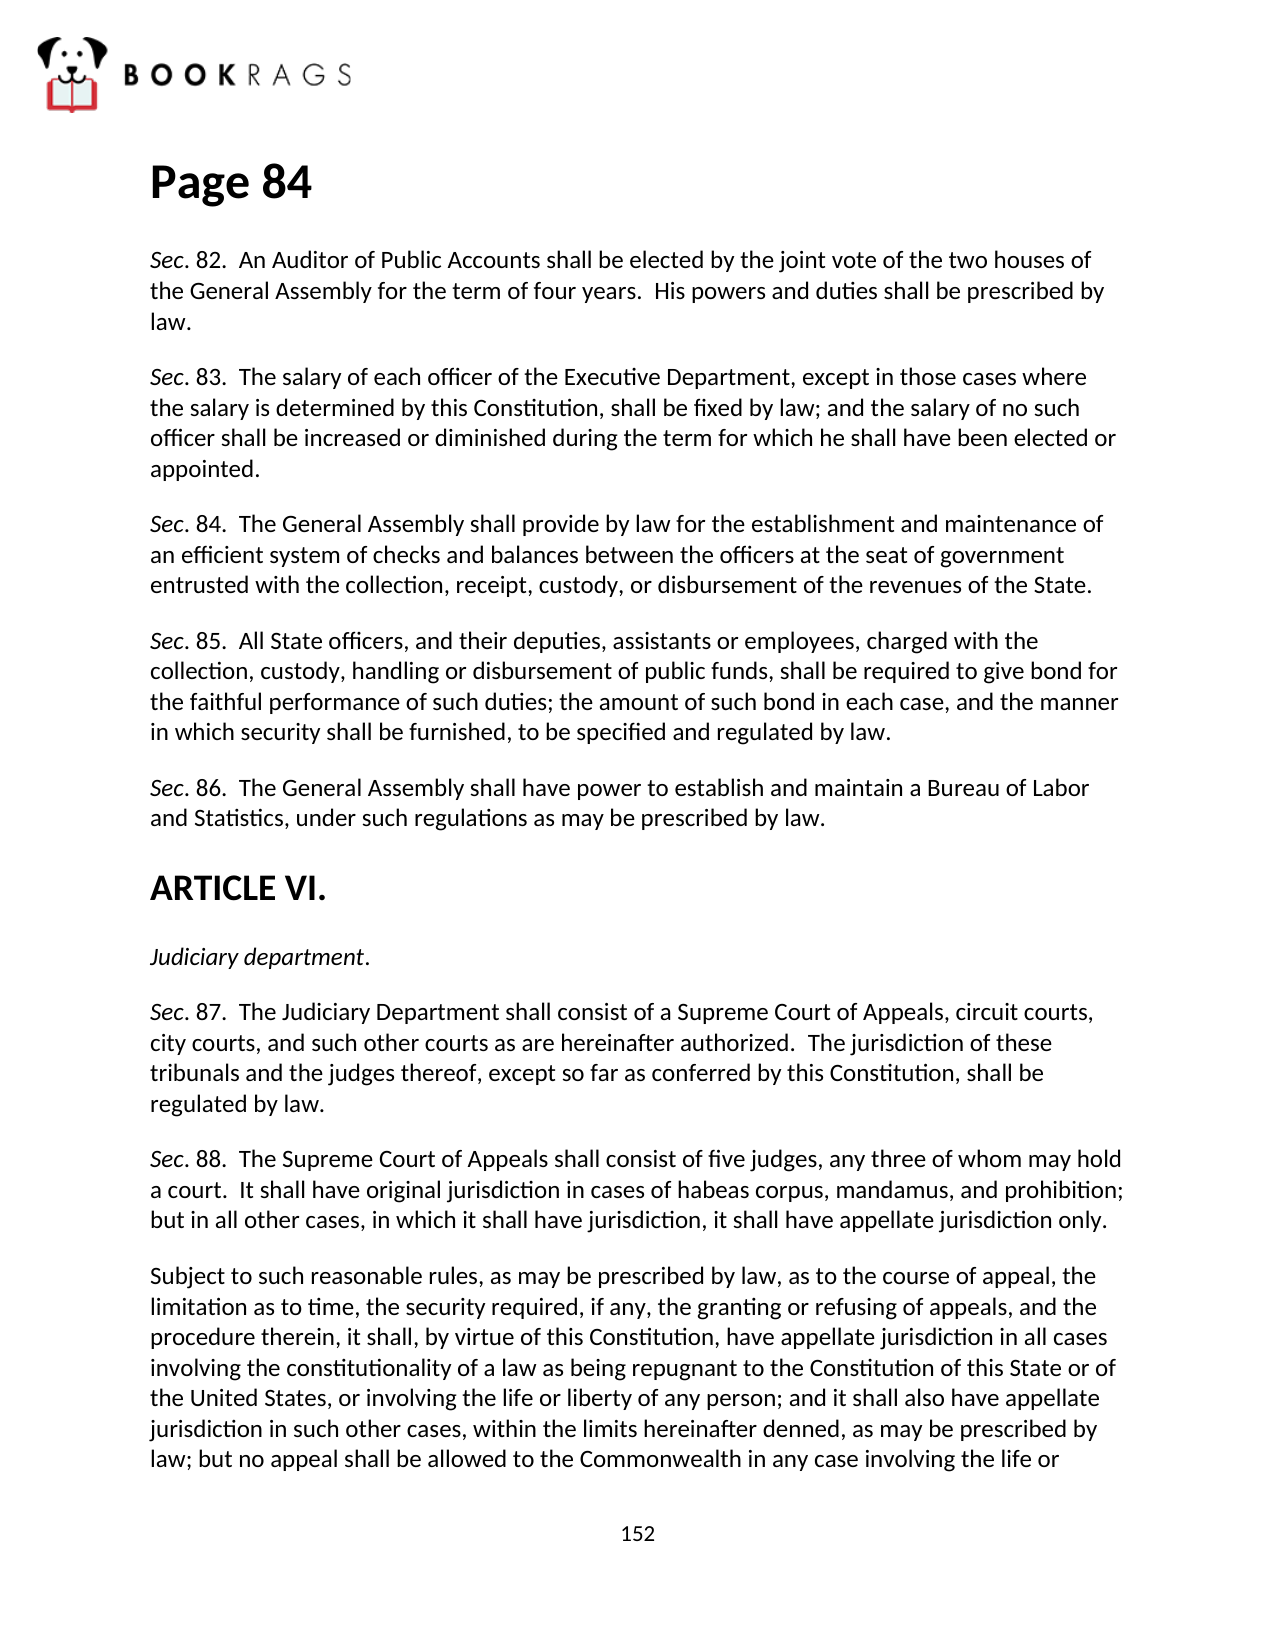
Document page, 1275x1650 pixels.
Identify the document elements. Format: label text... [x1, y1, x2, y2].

text Page 84 [150, 150, 1125, 211]
text Sec. 85. All State officers, and their deputies, assistants or employees, charged with the collection, custody, handling or disbursement of public funds, shall be required to give bond for the faithful performance of such duties; the amount of such bond in each case, and the manner in which security shall be furnished, to be specified and regulated by law. [150, 625, 1125, 747]
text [150, 1260, 1125, 1474]
text Sec. 88. The Supreme Court of Appeals shall consist of five judges, any three of whom may hold a court. It shall have original jurisdiction in cases of habeas corpus, mandamus, and prohibition; but in all other cases, in which it shall have jurisdiction, it shall have appellate jurisdiction only. [150, 1144, 1125, 1235]
text Sec. 83. The salary of each officer of the Executive Department, except in those cases where the salary is determined by this Constitution, shall be fixed by law; and the salary of no such officer shall be increased or diminished during the term for which he shall have been elected or appointed. [150, 361, 1125, 483]
text Sec. 87. The Judiciary Department shall consist of a Supreme Court of Appeals, circuit courts, city courts, and such other courts as are hereinafter authorized. The jurisdiction of these tribunals and the judges thereof, except so far as conferred by this Constitution, shall be regulated by law. [150, 997, 1125, 1119]
text Sec. 82. An Auditor of Public Accounts shall be elected by the joint vote of the two houses of the General Assembly for the term of four years. His powers and duties shall be prescribed by law. [150, 244, 1125, 336]
text ARTICLE VI. [150, 864, 1125, 910]
text Sec. 86. The General Assembly shall have power to establish and maintain a Bureau of Labor and Statistics, under such regulations as may be prescribed by law. [150, 772, 1125, 833]
text Judiciary department. [150, 941, 1125, 972]
picture [37, 37, 351, 113]
text Sec. 84. The General Assembly shall provide by law for the establishment and maintenance of an efficient system of checks and balances between the officers at the seat of government entrusted with the collection, receipt, custody, or disbursement of the revenues of the State. [150, 508, 1125, 600]
